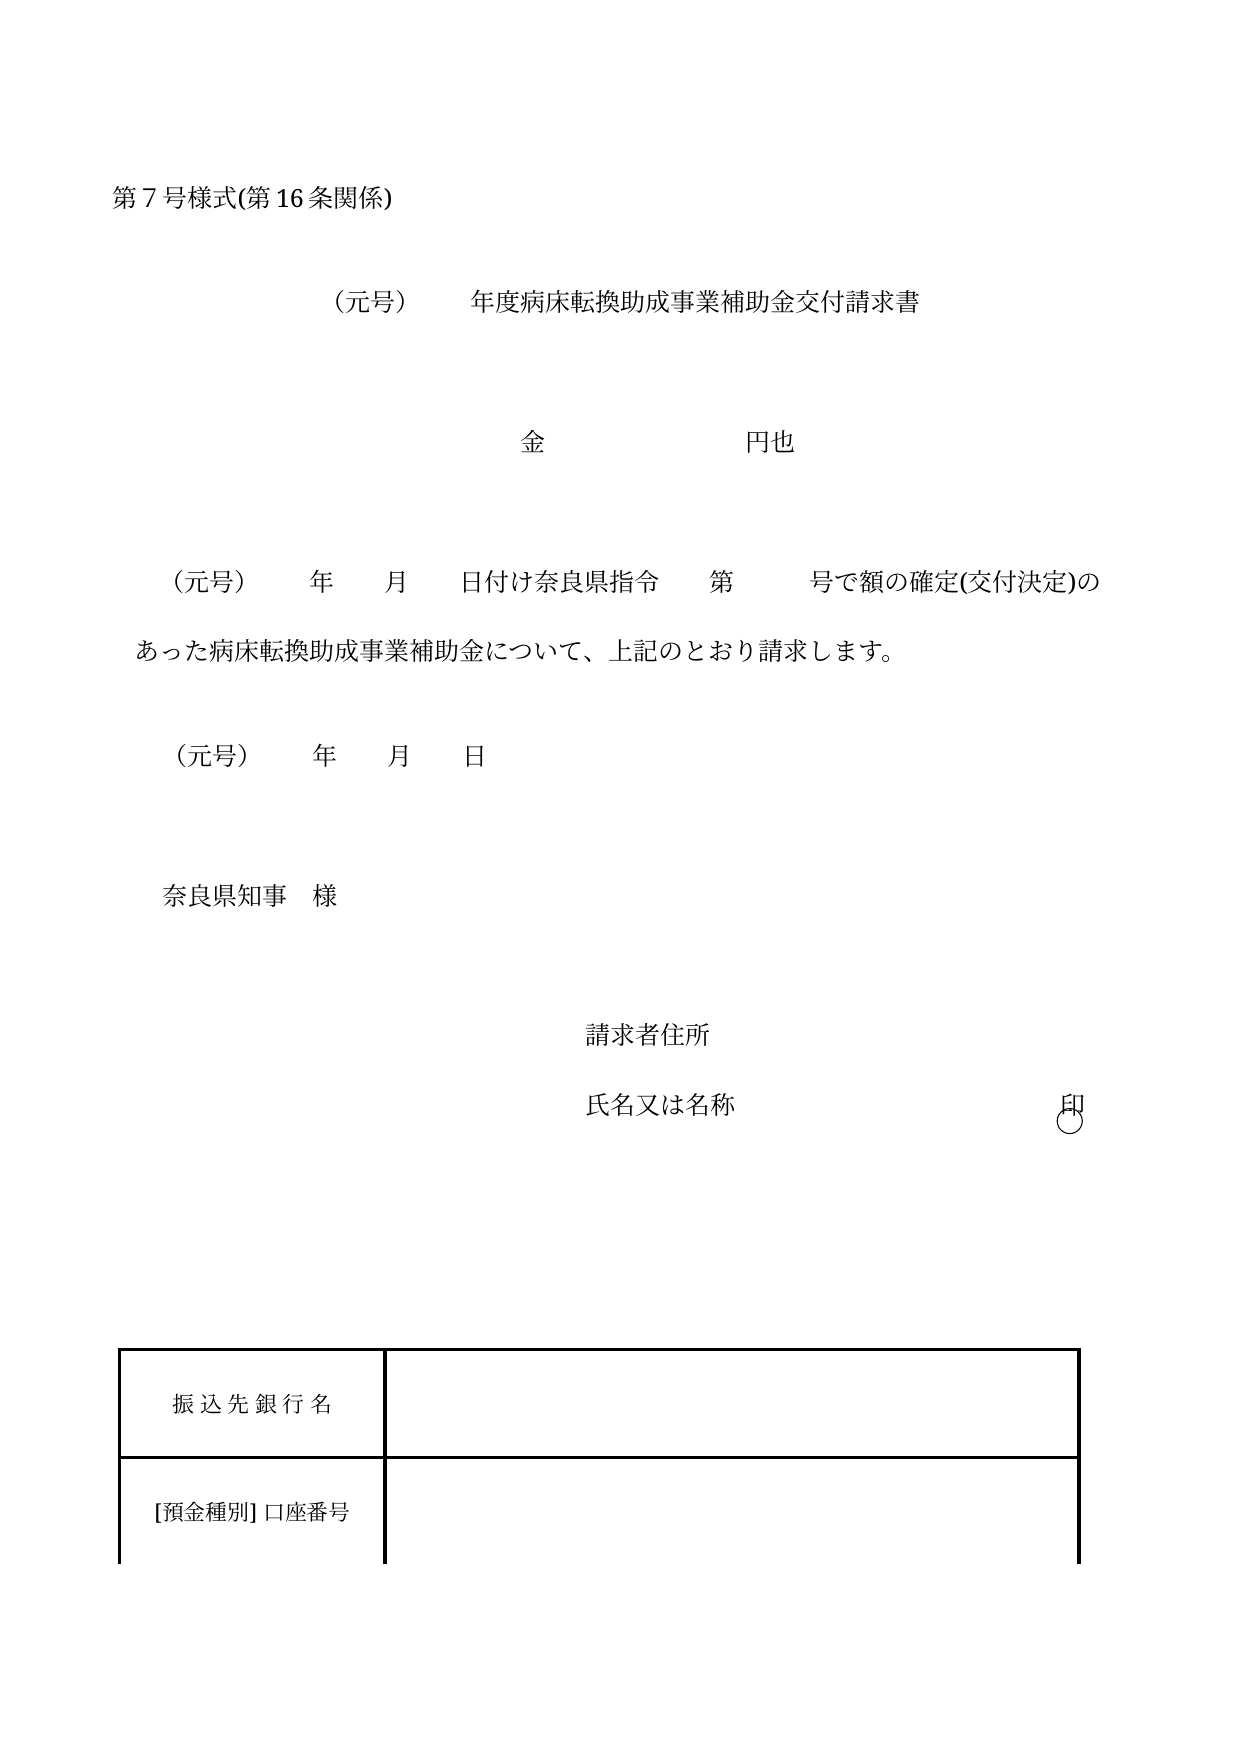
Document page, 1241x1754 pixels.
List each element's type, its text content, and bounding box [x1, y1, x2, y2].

text （元号） 年 月 日 [112, 720, 1128, 790]
table_cell [387, 1459, 1077, 1564]
text 請求者住所 [585, 999, 984, 1069]
table_cell [預金種別] 口座番号 [121, 1459, 383, 1564]
table_header 振 込 先 銀 行 名 [121, 1351, 383, 1456]
text 第７号様式(第16条関係) [112, 162, 1128, 231]
text 奈良県知事 様 [112, 859, 1128, 929]
text （元号） 年 月 日付け奈良県指令 第 号で額の確定(交付決定)のあった病床転換助成事業補助金について、上記のとおり請求します。 [134, 545, 1128, 685]
text （元号） 年度病床転換助成事業補助金交付請求書 [112, 266, 1128, 336]
text 金 円也 [112, 406, 1128, 476]
text 氏名又は名称 印 [585, 1069, 1131, 1139]
table_header [387, 1351, 1077, 1456]
